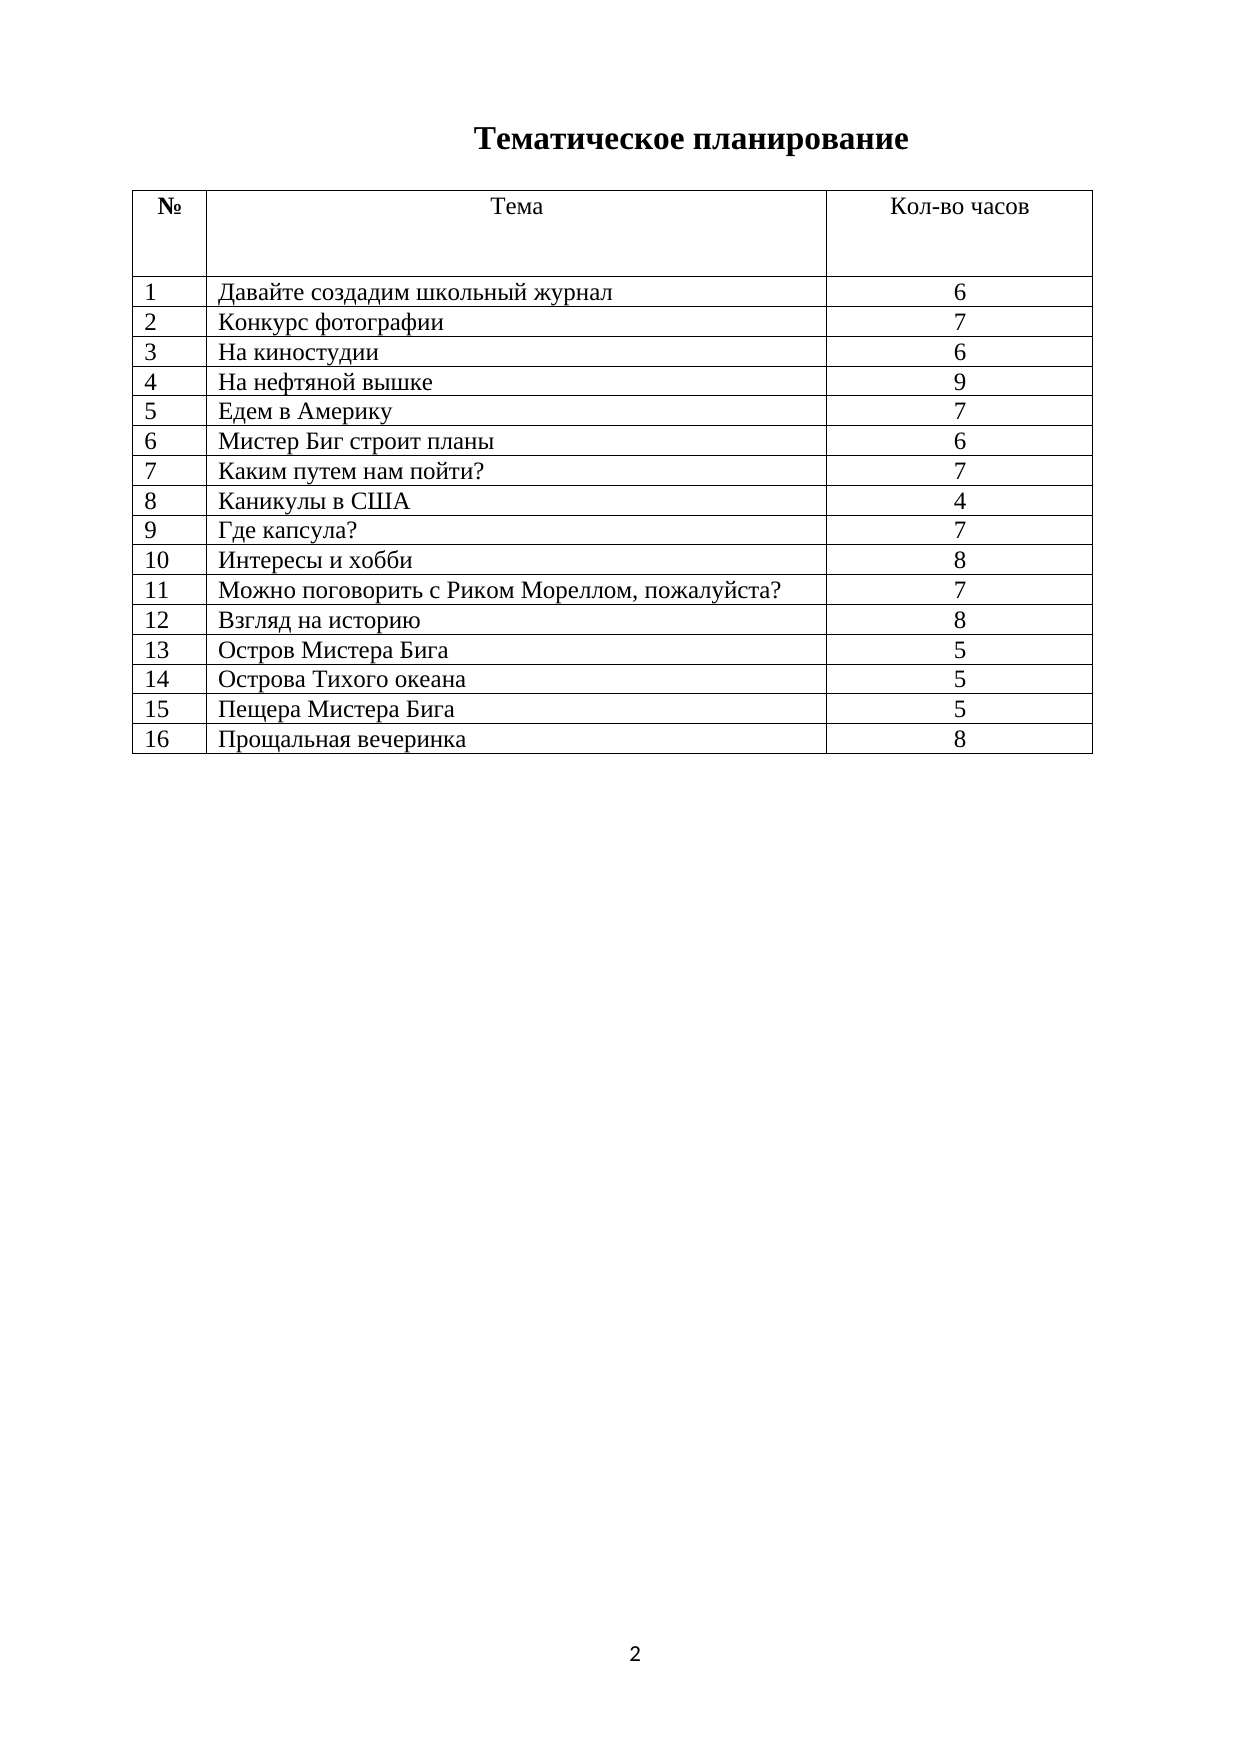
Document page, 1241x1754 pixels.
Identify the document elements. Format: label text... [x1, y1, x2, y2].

table_cell 12 [133, 605, 206, 634]
table_header Кол-во часов [827, 191, 1092, 276]
table_cell 7 [827, 396, 1092, 425]
text Тематическое планирование [186, 118, 1196, 156]
table_cell 15 [133, 694, 206, 723]
table_cell 9 [827, 367, 1092, 395]
table_cell 10 [133, 545, 206, 574]
table_cell 8 [827, 724, 1092, 753]
table_cell 4 [827, 486, 1092, 514]
table_cell Остров Мистера Бига [207, 635, 826, 663]
table_cell Взгляд на историю [207, 605, 826, 634]
table_cell Едем в Америку [207, 396, 826, 425]
table_cell 13 [133, 635, 206, 663]
table_cell 14 [133, 665, 206, 693]
table_cell Можно поговорить с Риком Мореллом, пожалуйста? [207, 575, 826, 604]
table_cell 6 [133, 426, 206, 455]
table_cell 7 [133, 456, 206, 485]
table_header Тема [207, 191, 826, 276]
table_cell Мистер Биг строит планы [207, 426, 826, 455]
table_cell Где капсула? [207, 516, 826, 544]
table_cell 6 [827, 426, 1092, 455]
table_cell 4 [133, 367, 206, 395]
table_cell 5 [827, 635, 1092, 663]
table_cell 16 [133, 724, 206, 753]
table_cell 9 [133, 516, 206, 544]
table_cell Давайте создадим школьный журнал [207, 277, 826, 306]
table_cell Прощальная вечеринка [207, 724, 826, 753]
table_cell 7 [827, 575, 1092, 604]
table_cell Конкурс фотографии [207, 307, 826, 336]
table_cell 11 [133, 575, 206, 604]
table_cell 3 [133, 337, 206, 366]
table_cell 7 [827, 456, 1092, 485]
table_cell 5 [827, 694, 1092, 723]
table_cell Каникулы в США [207, 486, 826, 514]
table_cell 8 [827, 545, 1092, 574]
table_cell 1 [133, 277, 206, 306]
table_cell 5 [133, 396, 206, 425]
table_cell 8 [133, 486, 206, 514]
table_cell 2 [133, 307, 206, 336]
table_cell 7 [827, 307, 1092, 336]
table_cell 5 [827, 665, 1092, 693]
table_cell 7 [827, 516, 1092, 544]
table_header № [133, 191, 206, 276]
table_cell 6 [827, 337, 1092, 366]
table_cell 6 [827, 277, 1092, 306]
table_cell Каким путем нам пойти? [207, 456, 826, 485]
table_cell Пещера Мистера Бига [207, 694, 826, 723]
table_cell Интересы и хобби [207, 545, 826, 574]
table_cell 8 [827, 605, 1092, 634]
table_cell На нефтяной вышке [207, 367, 826, 395]
table_cell На киностудии [207, 337, 826, 366]
table_cell Острова Тихого океана [207, 665, 826, 693]
